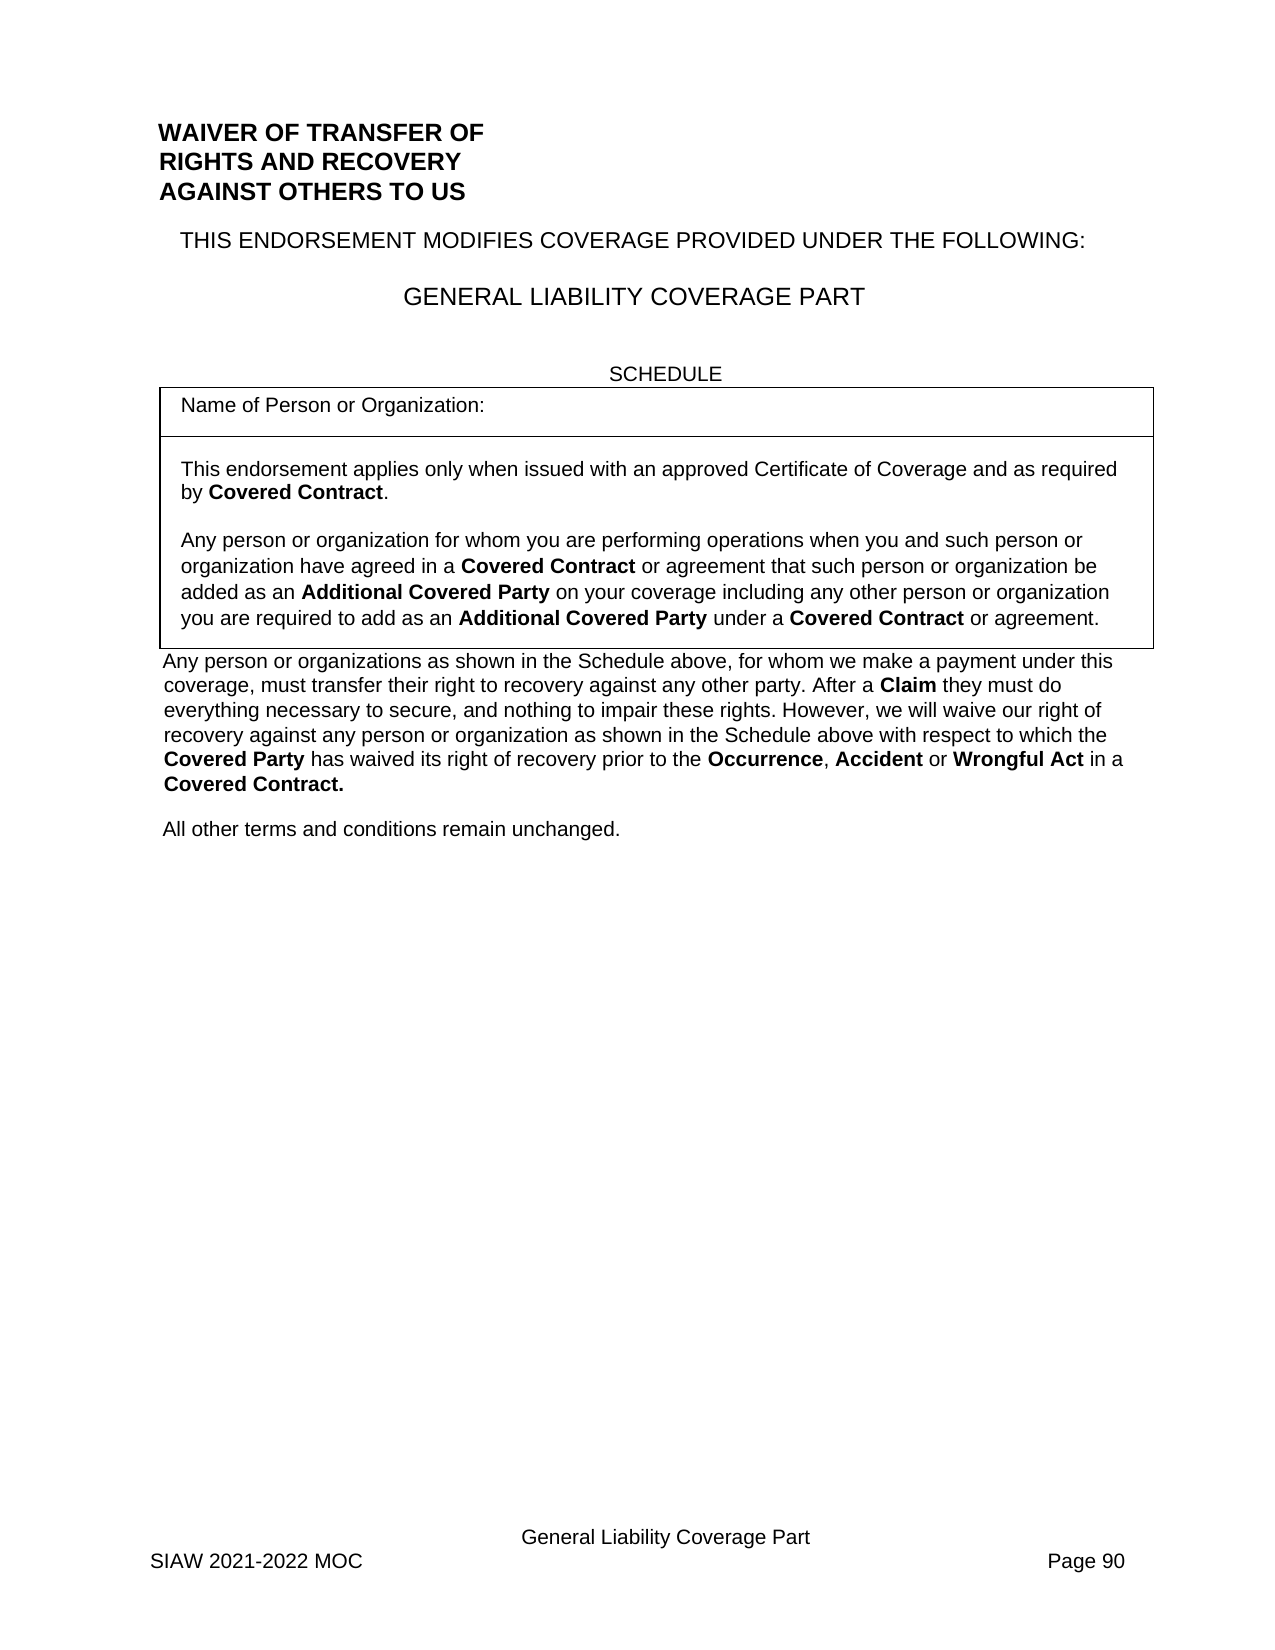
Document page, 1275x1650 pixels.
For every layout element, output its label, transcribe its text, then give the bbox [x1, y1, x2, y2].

text Any person or organizations as shown in the Schedule above, for whom we make a payment under this coverage, must transfer their right to recovery against any other party. After a Claim they must do everything necessary to secure, and nothing to impair these rights. However, we will waive our right of recovery against any person or organization as shown in the Schedule above with respect to which the Covered Party has waived its right of recovery prior to the Occurrence, Accident or Wrongful Act in a Covered Contract. [162, 649, 1142, 796]
subtitle WAIVER OF TRANSFER OF RIGHTS AND RECOVERY AGAINST OTHERS TO US [158, 117, 510, 206]
text THIS ENDORSEMENT MODIFIES COVERAGE PROVIDED UNDER THE FOLLOWING: [179, 227, 1160, 254]
text SCHEDULE [216, 362, 1116, 386]
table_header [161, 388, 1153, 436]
text General Liability Coverage Part [216, 1525, 1116, 1549]
text GENERAL LIABILITY COVERAGE PART [180, 282, 1089, 311]
text All other terms and conditions remain unchanged. [162, 816, 1142, 840]
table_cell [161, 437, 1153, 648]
